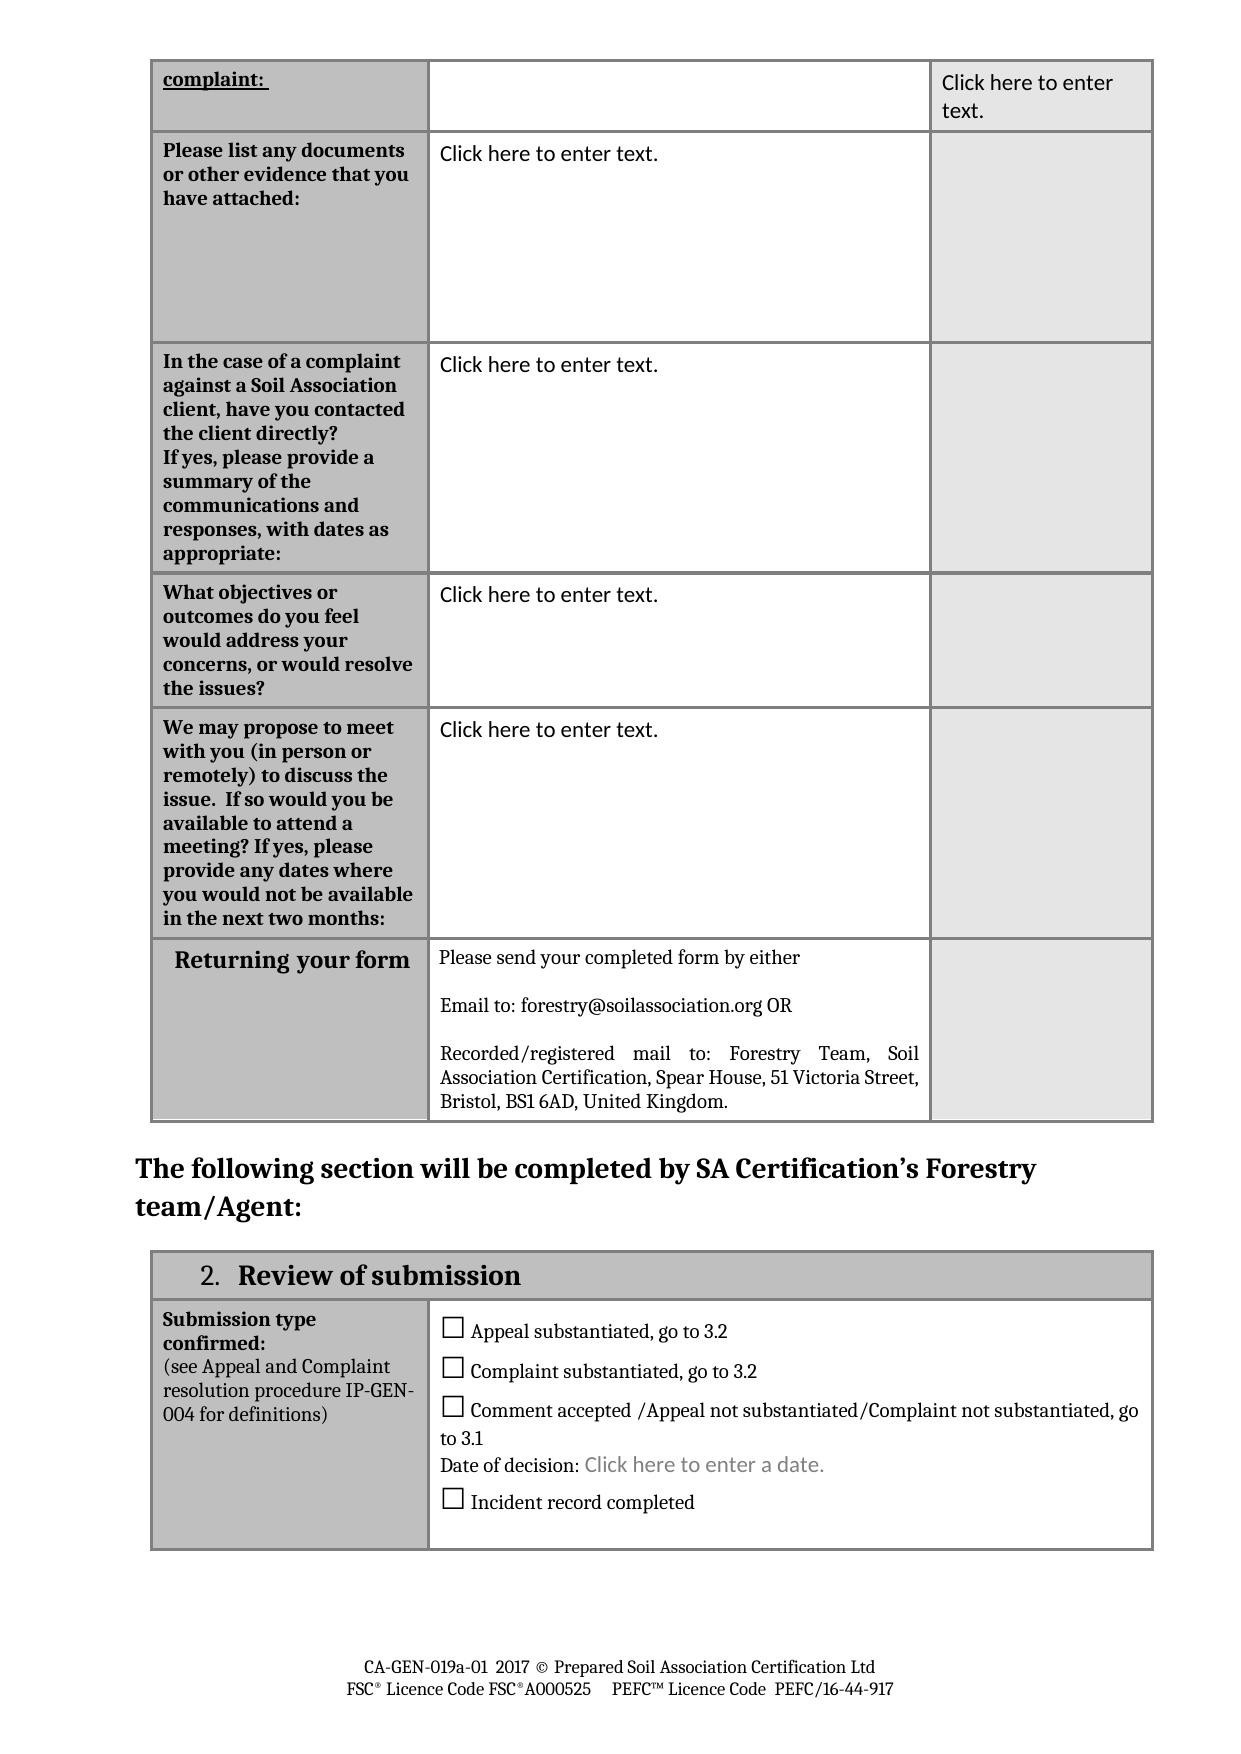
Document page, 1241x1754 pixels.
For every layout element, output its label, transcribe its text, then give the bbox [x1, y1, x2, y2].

table_cell In the case of a complaint against a Soil Association client, have you contacted the client directly? If yes, please provide a summary of the communications and responses, with dates as appropriate: [153, 344, 427, 571]
table_header Review of submission [153, 1253, 1151, 1298]
table_cell Returning your form [153, 940, 427, 1119]
table_cell Confirmed [932, 62, 1151, 130]
table_cell [932, 709, 1151, 937]
table_cell Submission type confirmed: (see Appeal and Complaint resolution procedure IP-GEN-004 for definitions) [153, 1301, 427, 1548]
table_cell Please list any documents or other evidence that you have attached: [153, 133, 427, 341]
table_cell We may propose to meet with you (in person or remotely) to discuss the issue. If so would you be available to attend a meeting? If yes, please provide any dates where you would not be available in the next two months: [153, 709, 427, 937]
table_cell [932, 344, 1151, 571]
table_cell Please send your completed form by either Email to: forestry@soilassociation.org OR Recorded/registered mail to: Forestry Team, Soil Association Certification, Spear House, 51 Victoria Street, Bristol, BS1 6AD, United Kingdom. [430, 940, 929, 1119]
text The following section will be completed by SA Certification’s Forestry team/Agent: [135, 1152, 1110, 1224]
table_cell [932, 940, 1151, 1119]
table_cell [932, 575, 1151, 706]
table_cell Appeal substantiated, go to 3.2 Complaint substantiated, go to 3.2 Comment accepted /Appeal not substantiated/Complaint not substantiated, go to 3.1 Date of decision: Incident record completed [430, 1301, 1151, 1548]
table_cell [932, 133, 1151, 341]
table_cell What objectives or outcomes do you feel would address your concerns, or would resolve the issues? [153, 575, 427, 706]
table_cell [153, 62, 427, 130]
table_cell [430, 133, 929, 341]
